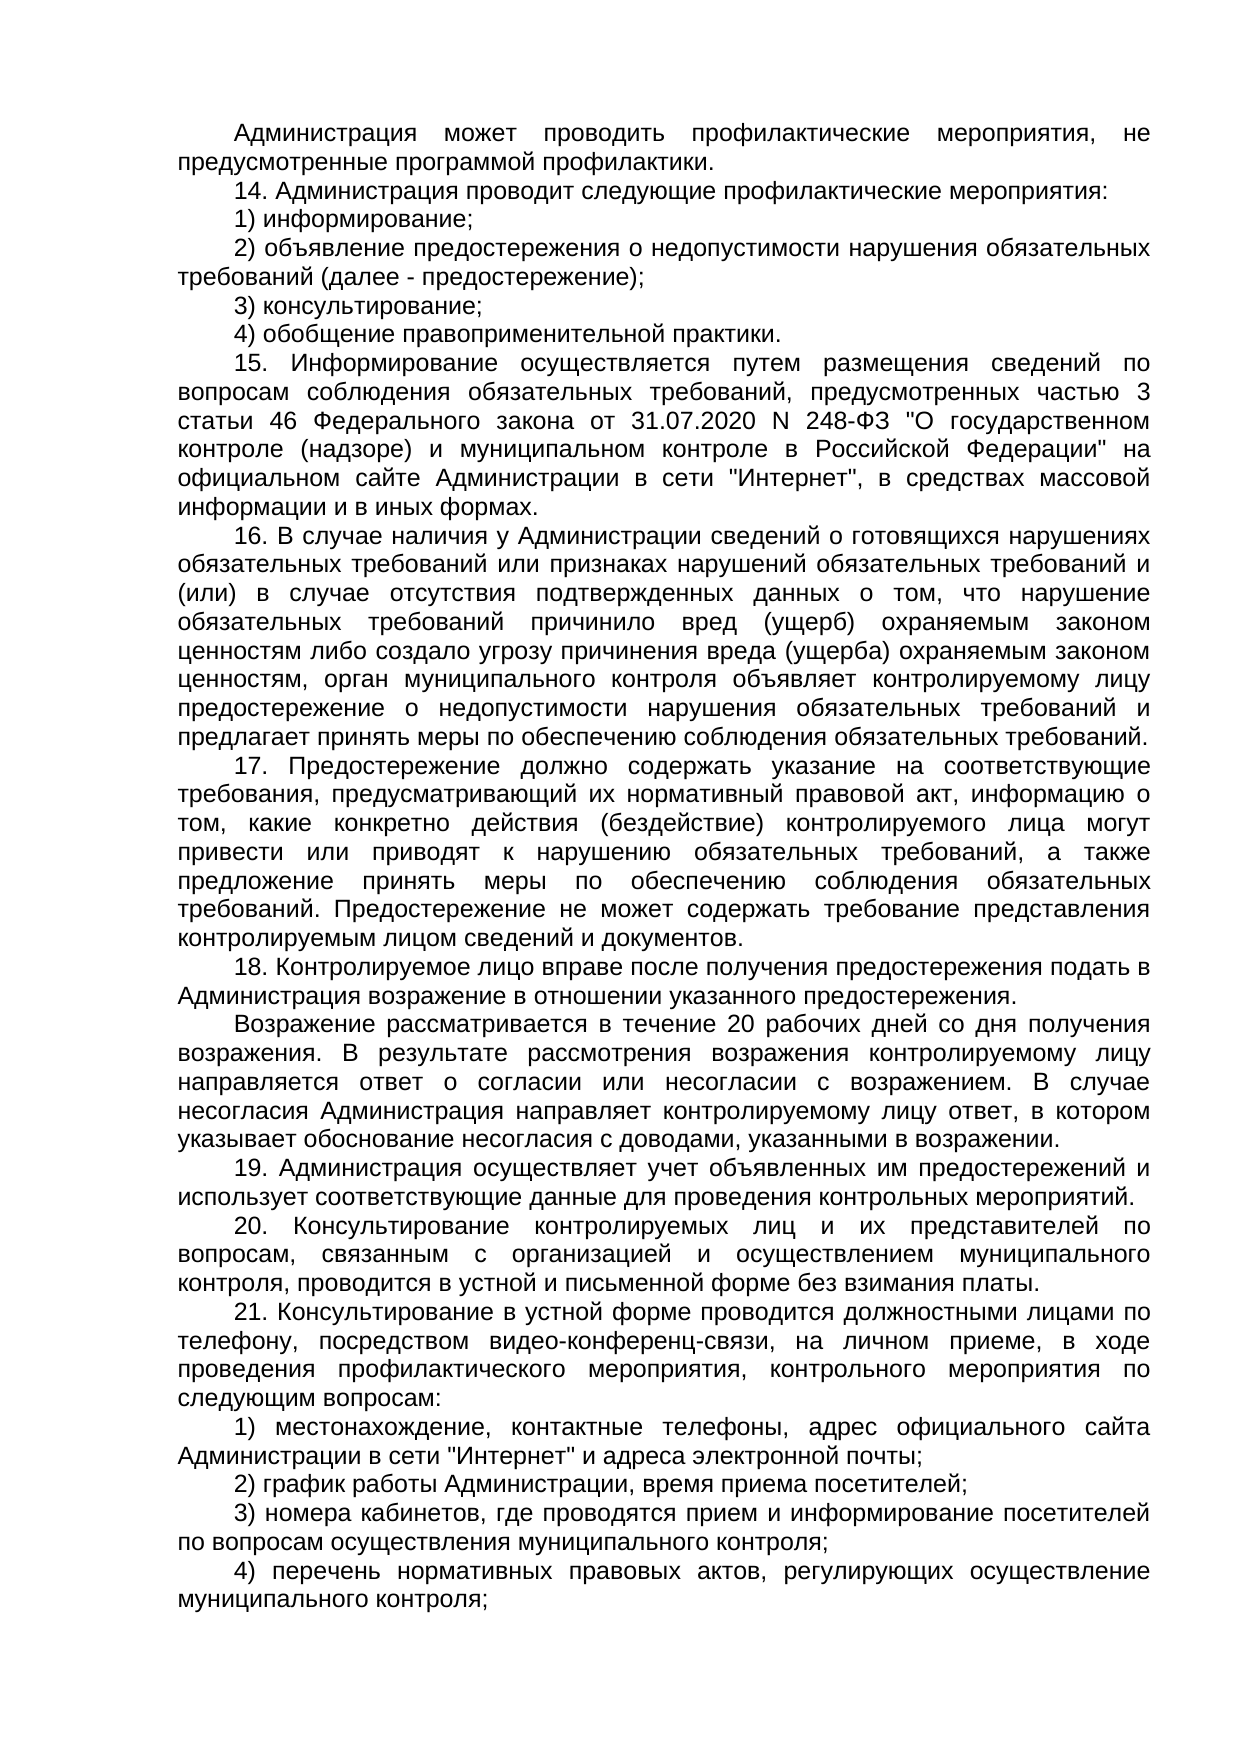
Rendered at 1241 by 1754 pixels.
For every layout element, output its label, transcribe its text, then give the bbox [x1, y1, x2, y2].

text 21. Консультирование в устной форме проводится должностными лицами по телефону, посредством видео-конференц-связи, на личном приеме, в ходе проведения профилактического мероприятия, контрольного мероприятия по следующим вопросам: [177, 1297, 1152, 1412]
text 3) консультирование; [177, 291, 1152, 319]
text 2) объявление предостережения о недопустимости нарушения обязательных требований (далее - предостережение); [177, 233, 1152, 291]
text 3) номера кабинетов, где проводятся прием и информирование посетителей по вопросам осуществления муниципального контроля; [177, 1498, 1152, 1556]
text 15. Информирование осуществляется путем размещения сведений по вопросам соблюдения обязательных требований, предусмотренных частью 3 статьи 46 Федерального закона от 31.07.2020 N 248-ФЗ "О государственном контроле (надзоре) и муниципальном контроле в Российской Федерации" на официальном сайте Администрации в сети "Интернет", в средствах массовой информации и в иных формах. [177, 348, 1152, 521]
text 19. Администрация осуществляет учет объявленных им предостережений и использует соответствующие данные для проведения контрольных мероприятий. [177, 1153, 1152, 1211]
text 2) график работы Администрации, время приема посетителей; [177, 1469, 1152, 1498]
text 17. Предостережение должно содержать указание на соответствующие требования, предусматривающий их нормативный правовой акт, информацию о том, какие конкретно действия (бездействие) контролируемого лица могут привести или приводят к нарушению обязательных требований, а также предложение принять меры по обеспечению соблюдения обязательных требований. Предостережение не может содержать требование представления контролируемым лицом сведений и документов. [177, 751, 1152, 952]
text 1) местонахождение, контактные телефоны, адрес официального сайта Администрации в сети "Интернет" и адреса электронной почты; [177, 1412, 1152, 1469]
text 1) информирование; [177, 204, 1152, 233]
text Администрация может проводить профилактические мероприятия, не предусмотренные программой профилактики. [177, 118, 1152, 176]
text 16. В случае наличия у Администрации сведений о готовящихся нарушениях обязательных требований или признаках нарушений обязательных требований и (или) в случае отсутствия подтвержденных данных о том, что нарушение обязательных требований причинило вред (ущерб) охраняемым законом ценностям либо создало угрозу причинения вреда (ущерба) охраняемым законом ценностям, орган муниципального контроля объявляет контролируемому лицу предостережение о недопустимости нарушения обязательных требований и предлагает принять меры по обеспечению соблюдения обязательных требований. [177, 521, 1152, 751]
text Возражение рассматривается в течение 20 рабочих дней со дня получения возражения. В результате рассмотрения возражения контролируемому лицу направляется ответ о согласии или несогласии с возражением. В случае несогласия Администрация направляет контролируемому лицу ответ, в котором указывает обоснование несогласия с доводами, указанными в возражении. [177, 1009, 1152, 1153]
text 14. Администрация проводит следующие профилактические мероприятия: [177, 176, 1152, 204]
text 20. Консультирование контролируемых лиц и их представителей по вопросам, связанным с организацией и осуществлением муниципального контроля, проводится в устной и письменной форме без взимания платы. [177, 1211, 1152, 1297]
text 18. Контролируемое лицо вправе после получения предостережения подать в Администрация возражение в отношении указанного предостережения. [177, 952, 1152, 1009]
text 4) перечень нормативных правовых актов, регулирующих осуществление муниципального контроля; [177, 1556, 1152, 1613]
text 4) обобщение правоприменительной практики. [177, 319, 1152, 348]
